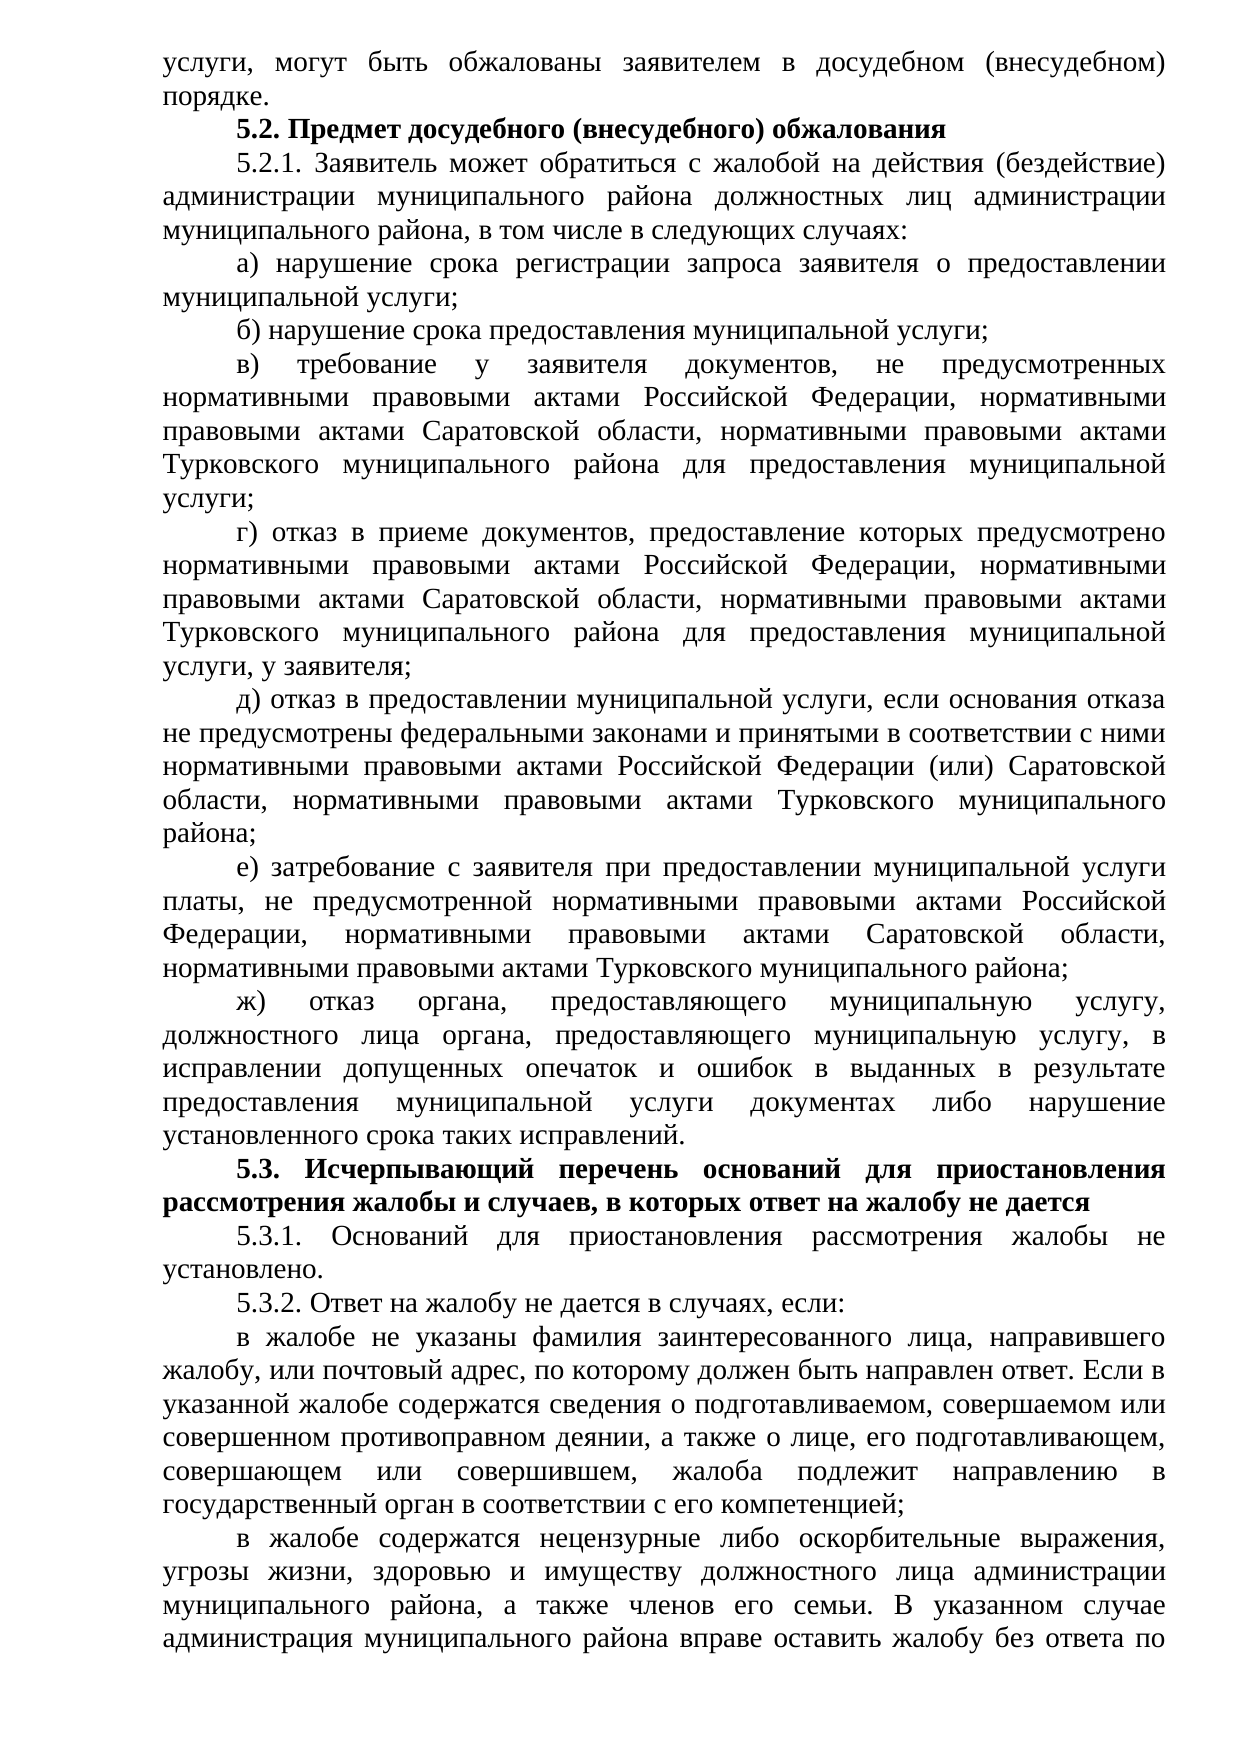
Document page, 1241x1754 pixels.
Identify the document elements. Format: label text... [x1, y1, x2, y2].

text 5.3.2. Ответ на жалобу не дается в случаях, если: [162, 1285, 1166, 1319]
text 5.3. Исчерпывающий перечень оснований для приостановления рассмотрения жалобы и случаев, в которых ответ на жалобу не дается [162, 1151, 1166, 1218]
text е) затребование с заявителя при предоставлении муниципальной услуги платы, не предусмотренной нормативными правовыми актами Российской Федерации, нормативными правовыми актами Саратовской области, нормативными правовыми актами Турковского муниципального района; [162, 849, 1166, 983]
text в жалобе не указаны фамилия заинтересованного лица, направившего жалобу, или почтовый адрес, по которому должен быть направлен ответ. Если в указанной жалобе содержатся сведения о подготавливаемом, совершаемом или совершенном противоправном деянии, а также о лице, его подготавливающем, совершающем или совершившем, жалоба подлежит направлению в государственный орган в соответствии с его компетенцией; [162, 1319, 1166, 1520]
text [162, 1520, 1166, 1654]
text 5.3.1. Оснований для приостановления рассмотрения жалобы не установлено. [162, 1218, 1166, 1285]
text д) отказ в предоставлении муниципальной услуги, если основания отказа не предусмотрены федеральными законами и принятыми в соответствии с ними нормативными правовыми актами Российской Федерации (или) Саратовской области, нормативными правовыми актами Турковского муниципального района; [162, 682, 1166, 849]
text а) нарушение срока регистрации запроса заявителя о предоставлении муниципальной услуги; [162, 246, 1166, 313]
text 5.2. Предмет досудебного (внесудебного) обжалования [162, 111, 1166, 145]
text б) нарушение срока предоставления муниципальной услуги; [162, 313, 1166, 346]
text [162, 44, 1166, 111]
text ж) отказ органа, предоставляющего муниципальную услугу, должностного лица органа, предоставляющего муниципальную услугу, в исправлении допущенных опечаток и ошибок в выданных в результате предоставления муниципальной услуги документах либо нарушение установленного срока таких исправлений. [162, 983, 1166, 1151]
text в) требование у заявителя документов, не предусмотренных нормативными правовыми актами Российской Федерации, нормативными правовыми актами Саратовской области, нормативными правовыми актами Турковского муниципального района для предоставления муниципальной услуги; [162, 346, 1166, 514]
text 5.2.1. Заявитель может обратиться с жалобой на действия (бездействие) администрации муниципального района должностных лиц администрации муниципального района, в том числе в следующих случаях: [162, 145, 1166, 246]
text г) отказ в приеме документов, предоставление которых предусмотрено нормативными правовыми актами Российской Федерации, нормативными правовыми актами Саратовской области, нормативными правовыми актами Турковского муниципального района для предоставления муниципальной услуги, у заявителя; [162, 514, 1166, 682]
